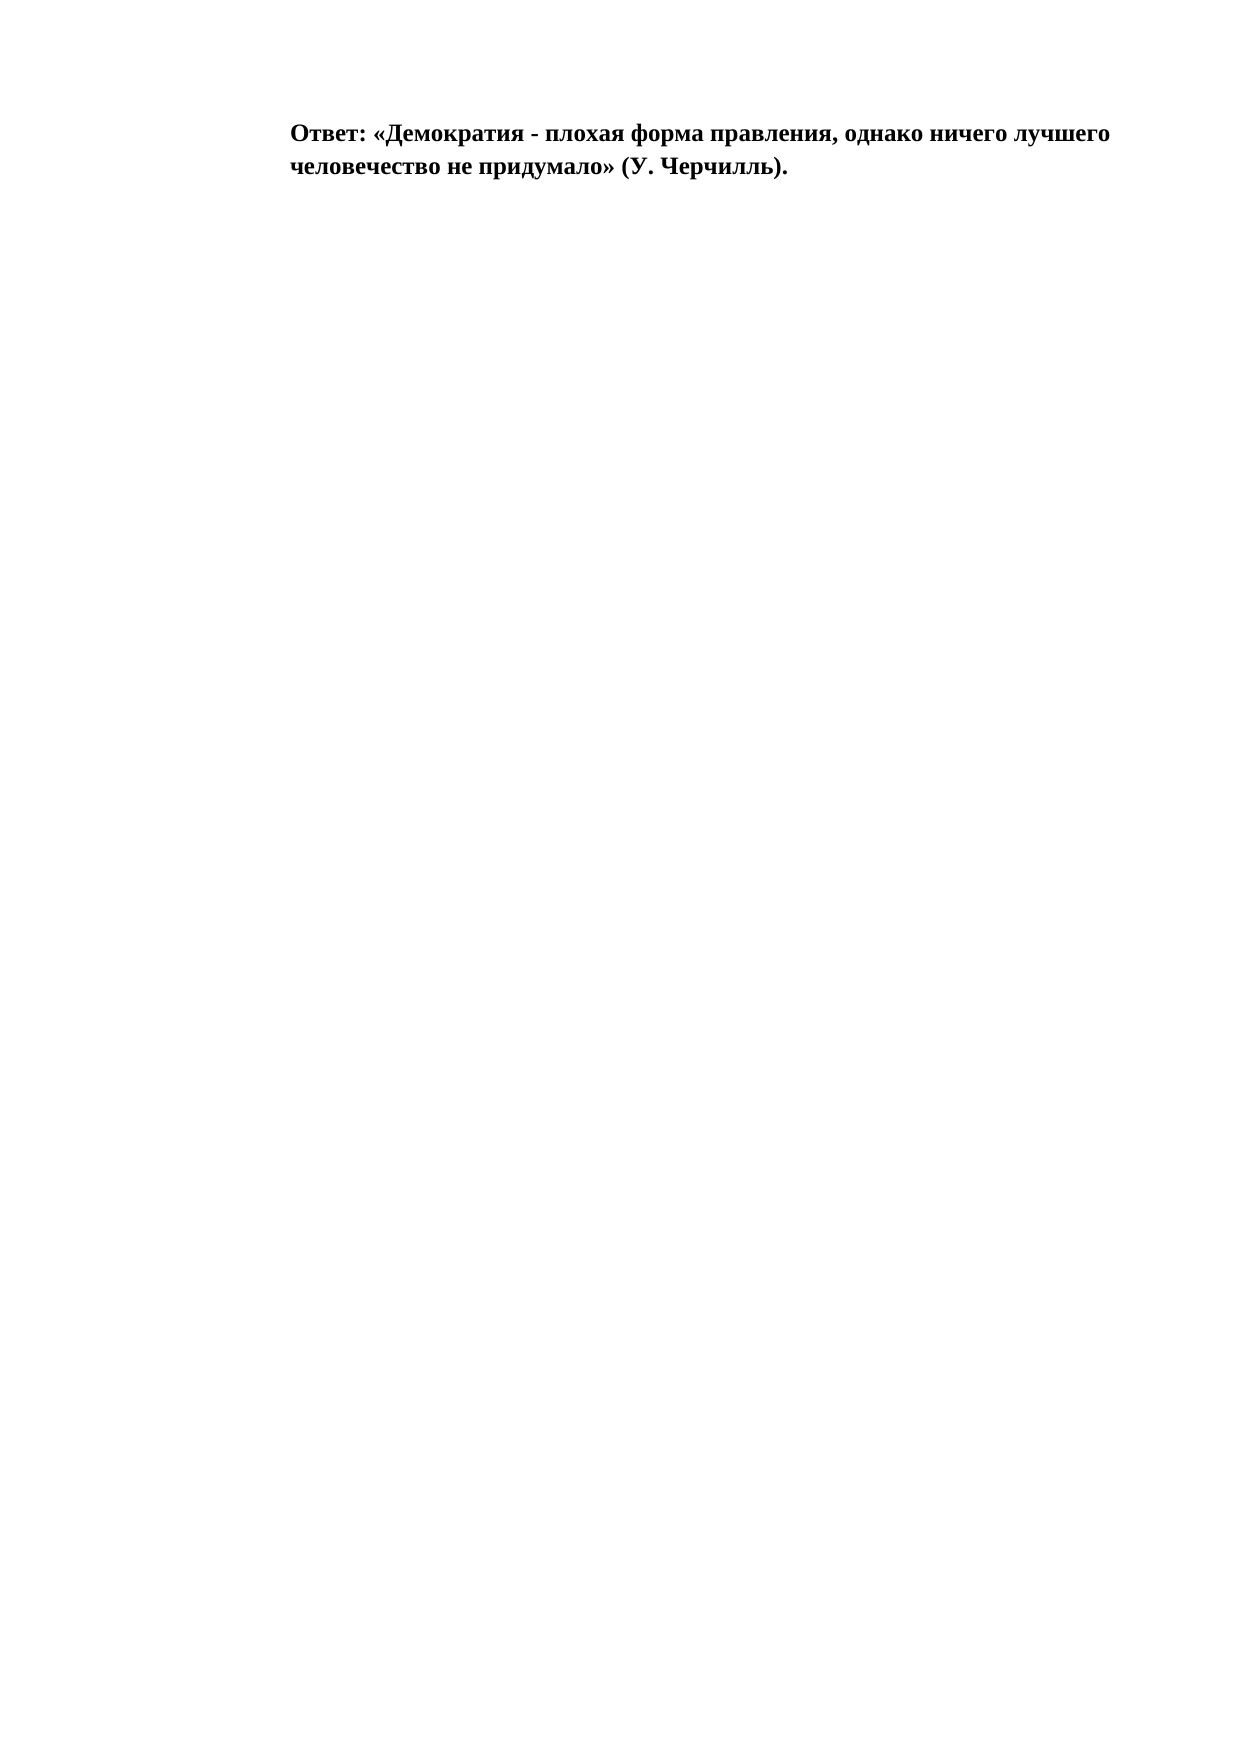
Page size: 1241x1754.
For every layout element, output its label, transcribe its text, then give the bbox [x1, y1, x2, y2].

text Ответ: «Демократия - плохая форма правления, однако ничего лучшего человечество не придумало» (У. Черчилль). [290, 118, 1152, 180]
